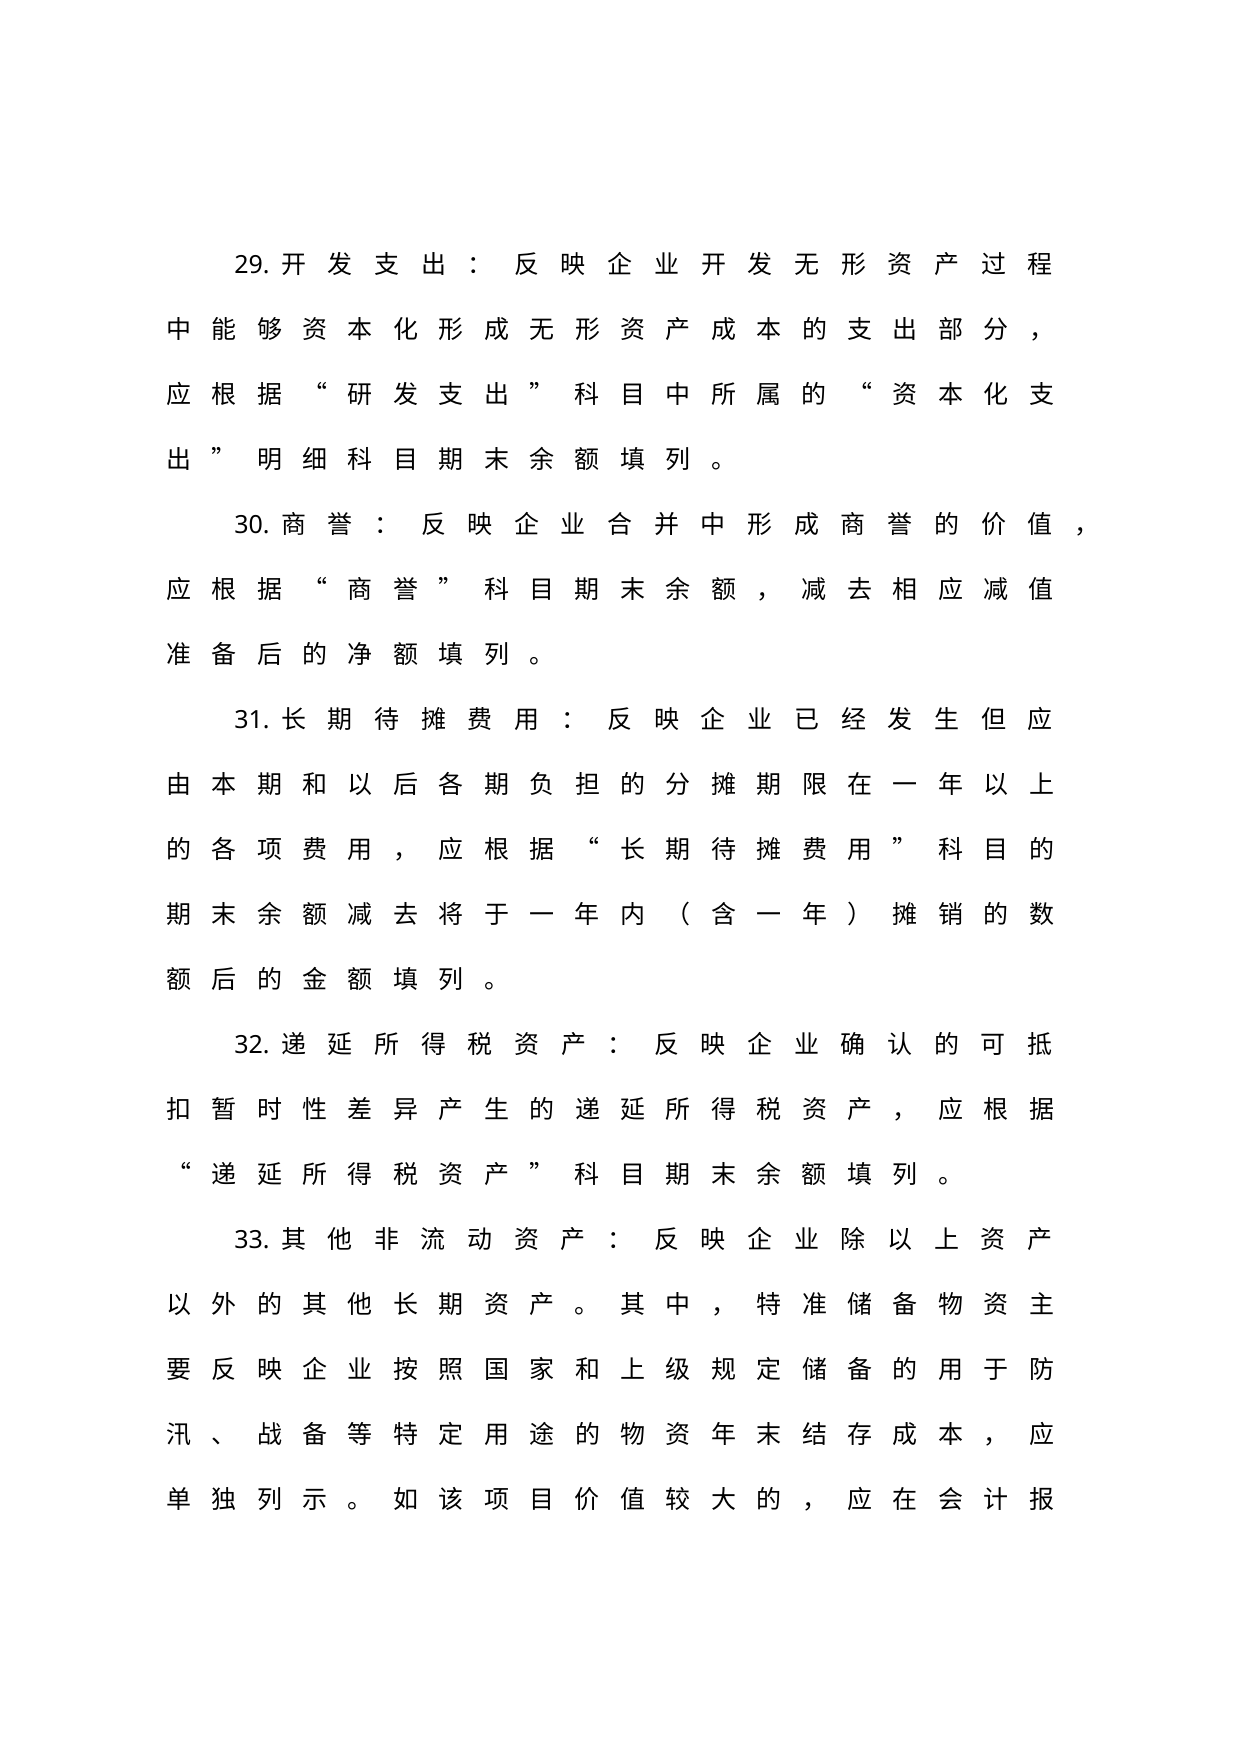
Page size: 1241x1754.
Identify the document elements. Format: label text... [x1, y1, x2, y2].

text 29.开发支出：反映企业开发无形资产过程中能够资本化形成无形资产成本的支出部分，应根据“研发支出”科目中所属的“资本化支出”明细科目期末余额填列。 [166, 230, 1074, 490]
text 31.长期待摊费用：反映企业已经发生但应由本期和以后各期负担的分摊期限在一年以上的各项费用，应根据“长期待摊费用”科目的期末余额减去将于一年内（含一年）摊销的数额后的金额填列。 [166, 685, 1074, 1010]
text 32.递延所得税资产：反映企业确认的可抵扣暂时性差异产生的递延所得税资产，应根据“递延所得税资产”科目期末余额填列。 [166, 1010, 1074, 1205]
text 30.商誉：反映企业合并中形成商誉的价值，应根据“商誉”科目期末余额，减去相应减值准备后的净额填列。 [166, 490, 1074, 685]
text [166, 1205, 1074, 1530]
